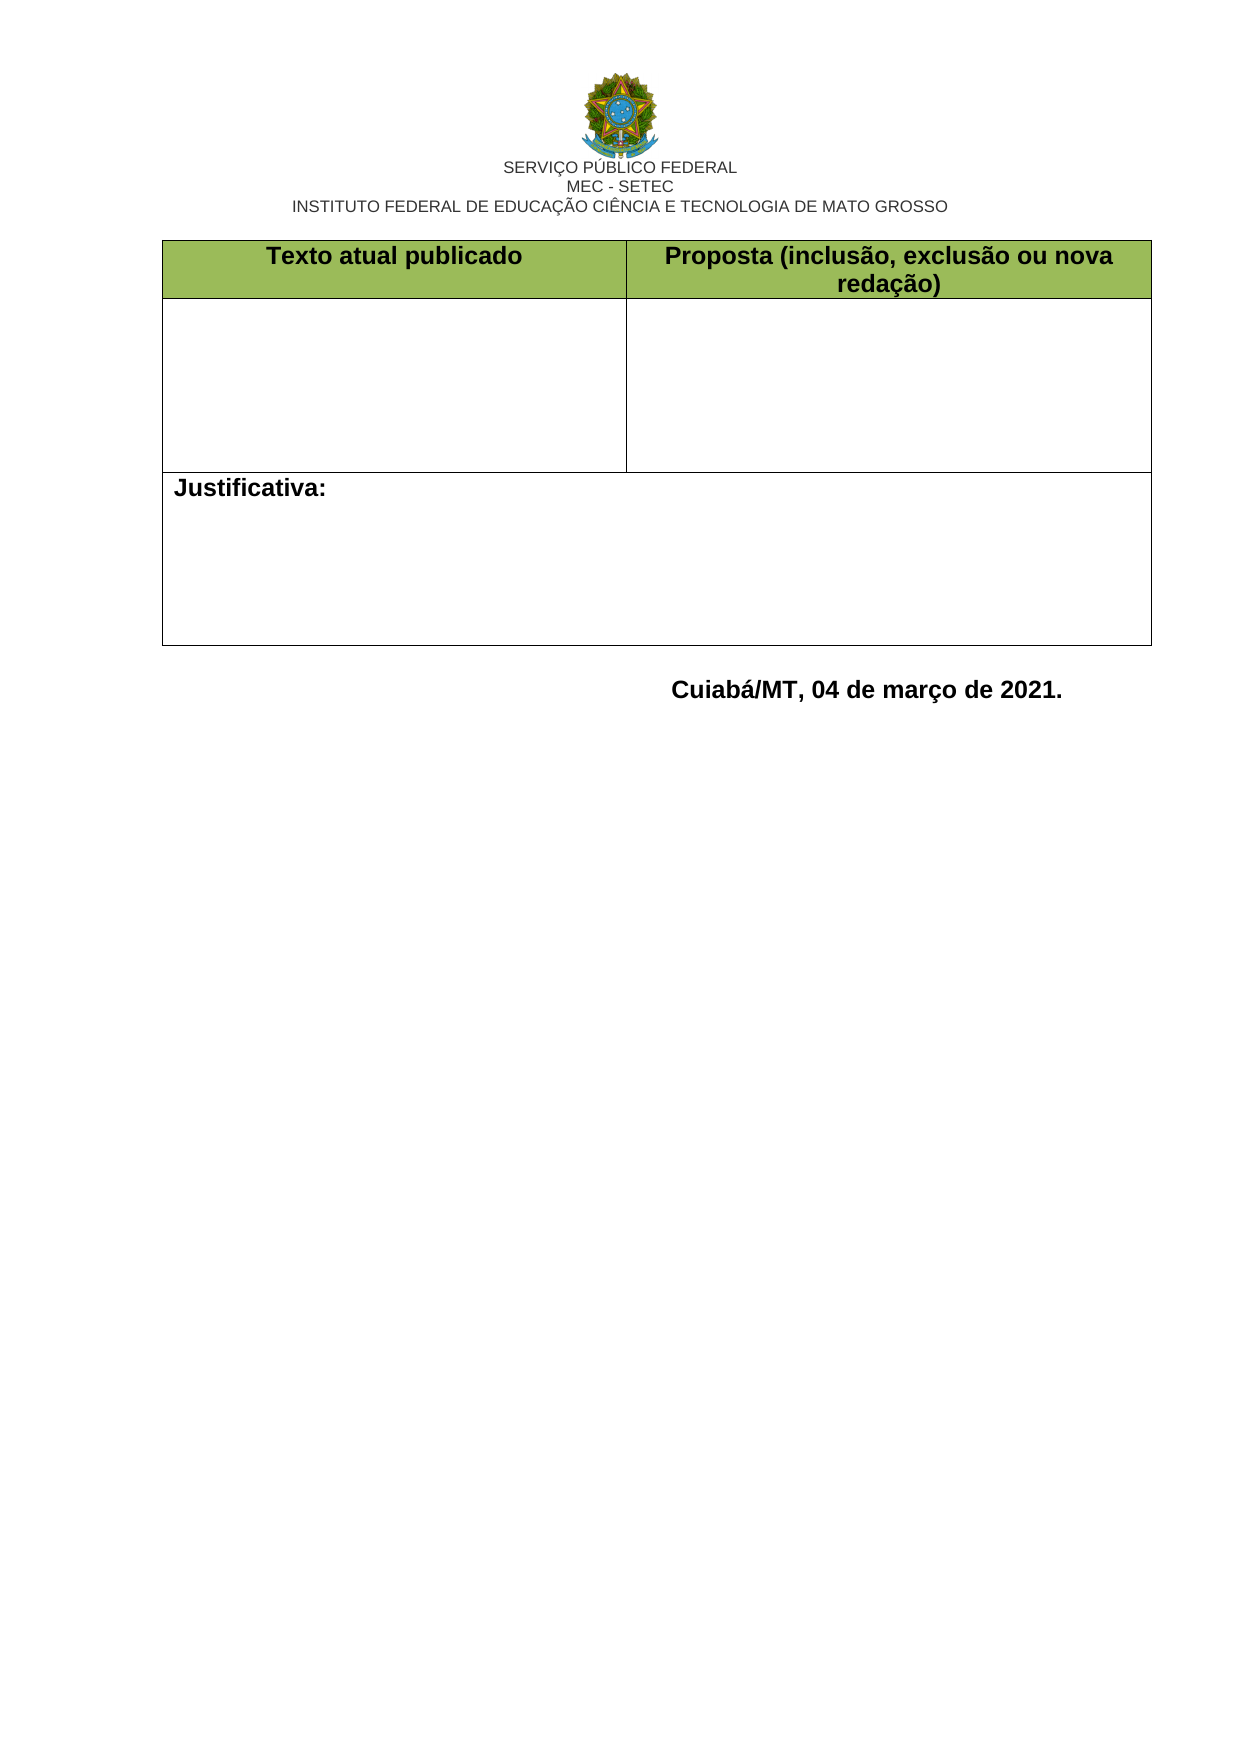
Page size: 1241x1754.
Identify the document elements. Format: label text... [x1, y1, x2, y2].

table_cell [163, 299, 626, 472]
picture [581, 73, 659, 159]
text Cuiabá/MT, 04 de março de 2021. [177, 675, 1063, 704]
table_cell Justificativa: [163, 473, 1151, 645]
table_header Texto atual publicado [163, 241, 626, 298]
table_cell [627, 299, 1151, 472]
table_header Proposta (inclusão, exclusão ou nova redação) [627, 241, 1151, 298]
